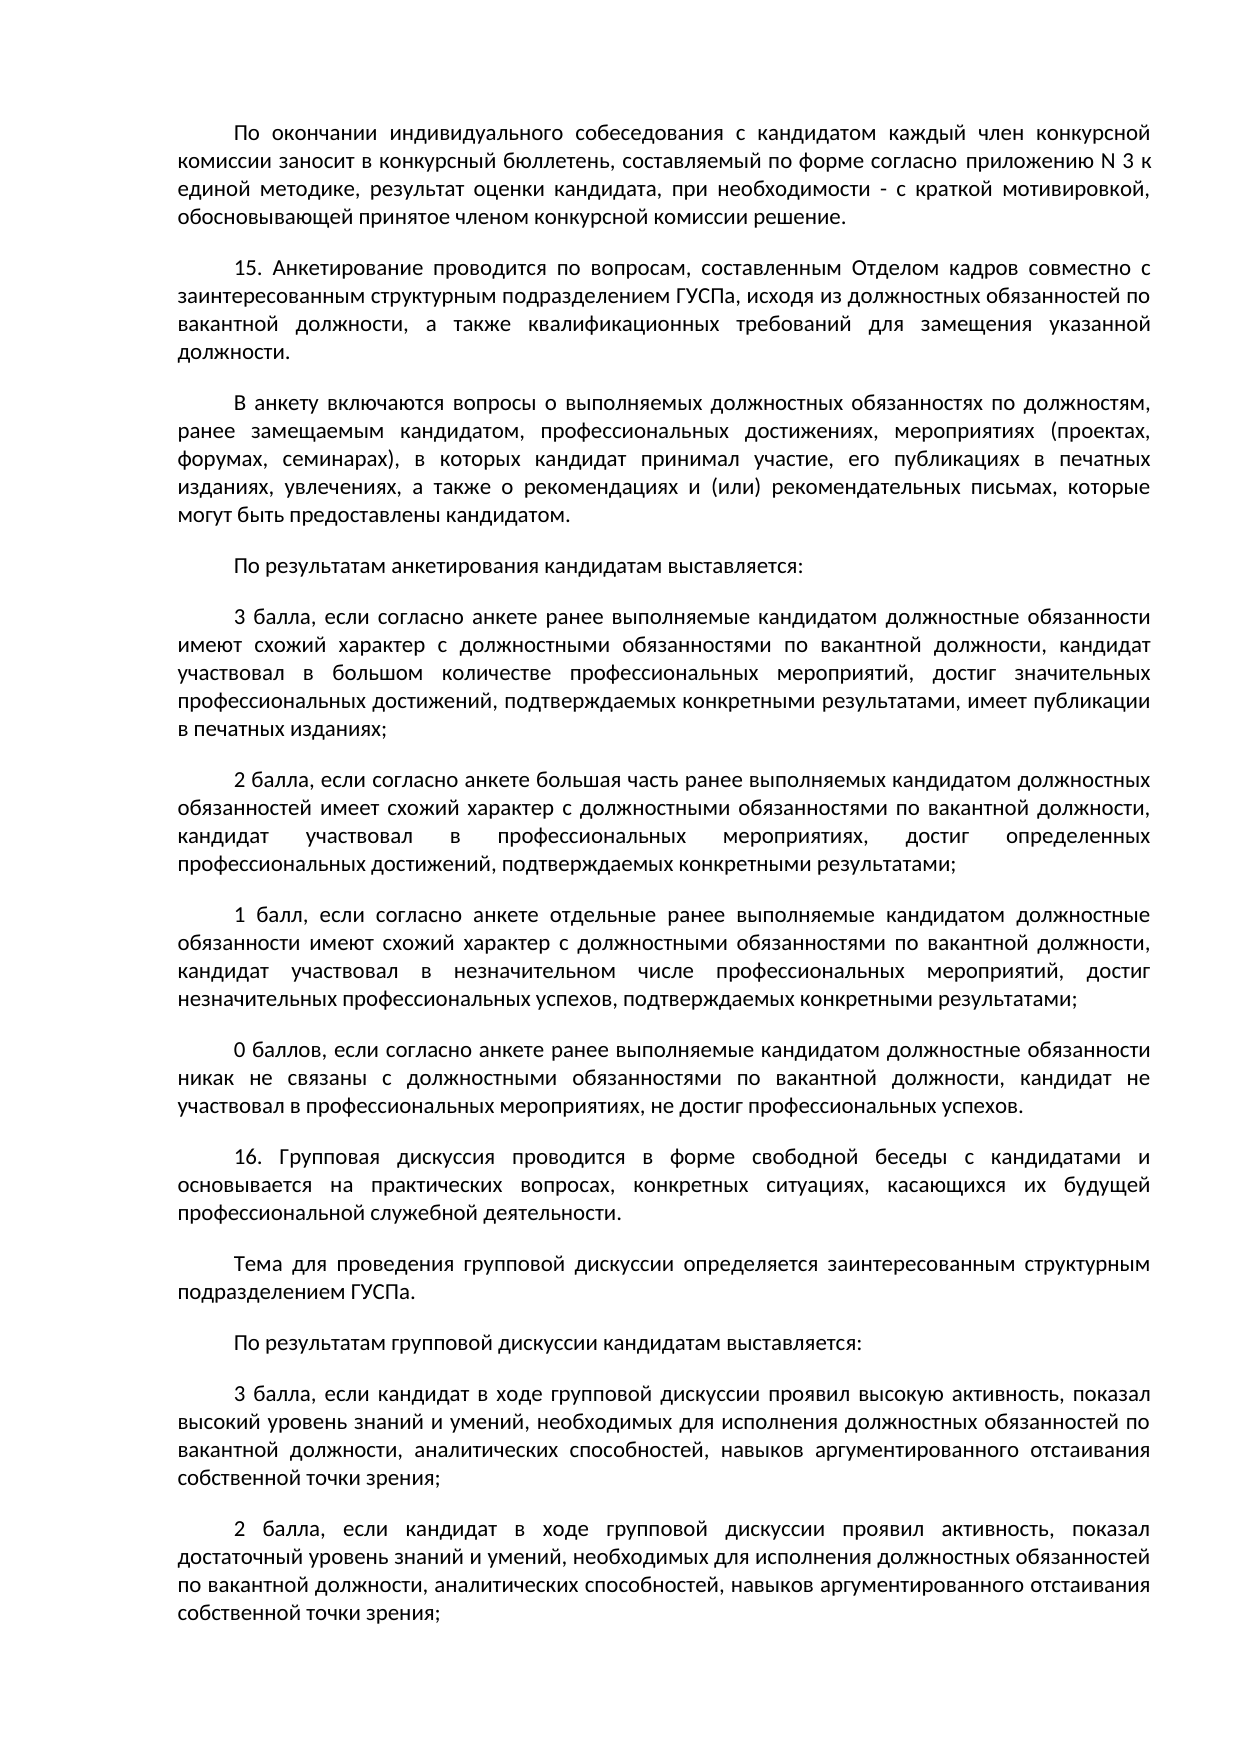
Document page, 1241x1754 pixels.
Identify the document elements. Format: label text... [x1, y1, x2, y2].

text 2 балла, если кандидат в ходе групповой дискуссии проявил активность, показал достаточный уровень знаний и умений, необходимых для исполнения должностных обязанностей по вакантной должности, аналитических способностей, навыков аргументированного отстаивания собственной точки зрения; [177, 1514, 1152, 1626]
text 0 баллов, если согласно анкете ранее выполняемые кандидатом должностные обязанности никак не связаны с должностными обязанностями по вакантной должности, кандидат не участвовал в профессиональных мероприятиях, не достиг профессиональных успехов. [177, 1035, 1152, 1119]
text 15. Анкетирование проводится по вопросам, составленным Отделом кадров совместно с заинтересованным структурным подразделением ГУСПа, исходя из должностных обязанностей по вакантной должности, а также квалификационных требований для замещения указанной должности. [177, 253, 1152, 365]
text Тема для проведения групповой дискуссии определяется заинтересованным структурным подразделением ГУСПа. [177, 1249, 1152, 1305]
text По окончании индивидуального собеседования с кандидатом каждый член конкурсной комиссии заносит в конкурсный бюллетень, составляемый по форме согласно приложению N 3 к единой методике, результат оценки кандидата, при необходимости - с краткой мотивировкой, обосновывающей принятое членом конкурсной комиссии решение. [177, 118, 1152, 230]
text 2 балла, если согласно анкете большая часть ранее выполняемых кандидатом должностных обязанностей имеет схожий характер с должностными обязанностями по вакантной должности, кандидат участвовал в профессиональных мероприятиях, достиг определенных профессиональных достижений, подтверждаемых конкретными результатами; [177, 765, 1152, 877]
text 3 балла, если кандидат в ходе групповой дискуссии проявил высокую активность, показал высокий уровень знаний и умений, необходимых для исполнения должностных обязанностей по вакантной должности, аналитических способностей, навыков аргументированного отстаивания собственной точки зрения; [177, 1379, 1152, 1491]
text В анкету включаются вопросы о выполняемых должностных обязанностях по должностям, ранее замещаемым кандидатом, профессиональных достижениях, мероприятиях (проектах, форумах, семинарах), в которых кандидат принимал участие, его публикациях в печатных изданиях, увлечениях, а также о рекомендациях и (или) рекомендательных письмах, которые могут быть предоставлены кандидатом. [177, 388, 1152, 528]
text По результатам групповой дискуссии кандидатам выставляется: [177, 1328, 1152, 1356]
text По результатам анкетирования кандидатам выставляется: [177, 551, 1152, 579]
text 1 балл, если согласно анкете отдельные ранее выполняемые кандидатом должностные обязанности имеют схожий характер с должностными обязанностями по вакантной должности, кандидат участвовал в незначительном числе профессиональных мероприятий, достиг незначительных профессиональных успехов, подтверждаемых конкретными результатами; [177, 900, 1152, 1012]
text 3 балла, если согласно анкете ранее выполняемые кандидатом должностные обязанности имеют схожий характер с должностными обязанностями по вакантной должности, кандидат участвовал в большом количестве профессиональных мероприятий, достиг значительных профессиональных достижений, подтверждаемых конкретными результатами, имеет публикации в печатных изданиях; [177, 602, 1152, 742]
text 16. Групповая дискуссия проводится в форме свободной беседы с кандидатами и основывается на практических вопросах, конкретных ситуациях, касающихся их будущей профессиональной служебной деятельности. [177, 1142, 1152, 1226]
